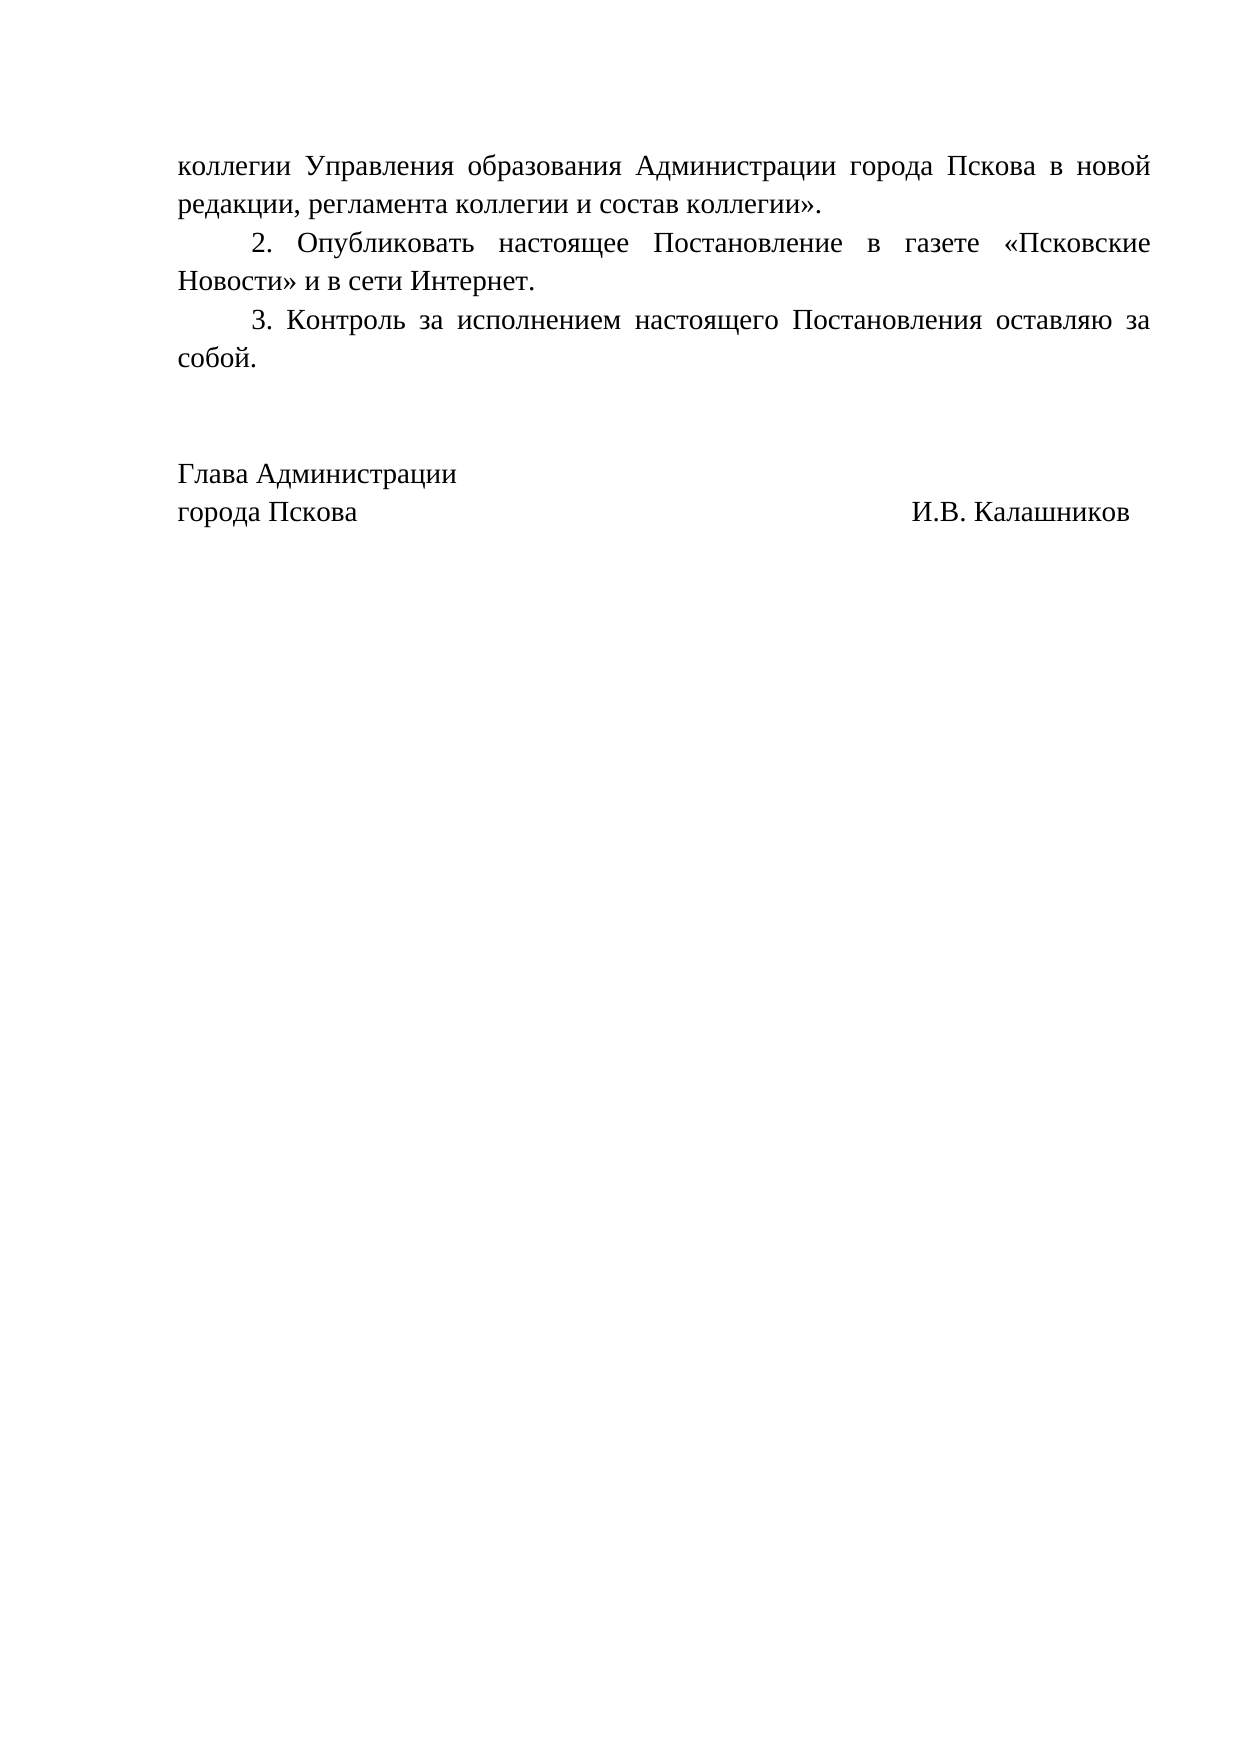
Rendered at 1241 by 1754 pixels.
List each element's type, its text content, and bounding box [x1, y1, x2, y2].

text города Пскова И.В. Калашников [177, 494, 1152, 528]
text 3. Контроль за исполнением настоящего Постановления оставляю за собой. [177, 302, 1152, 374]
text 2. Опубликовать настоящее Постановление в газете «Псковские Новости» и в сети Интернет. [177, 225, 1152, 297]
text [177, 148, 1152, 220]
text Глава Администрации [177, 456, 1152, 489]
